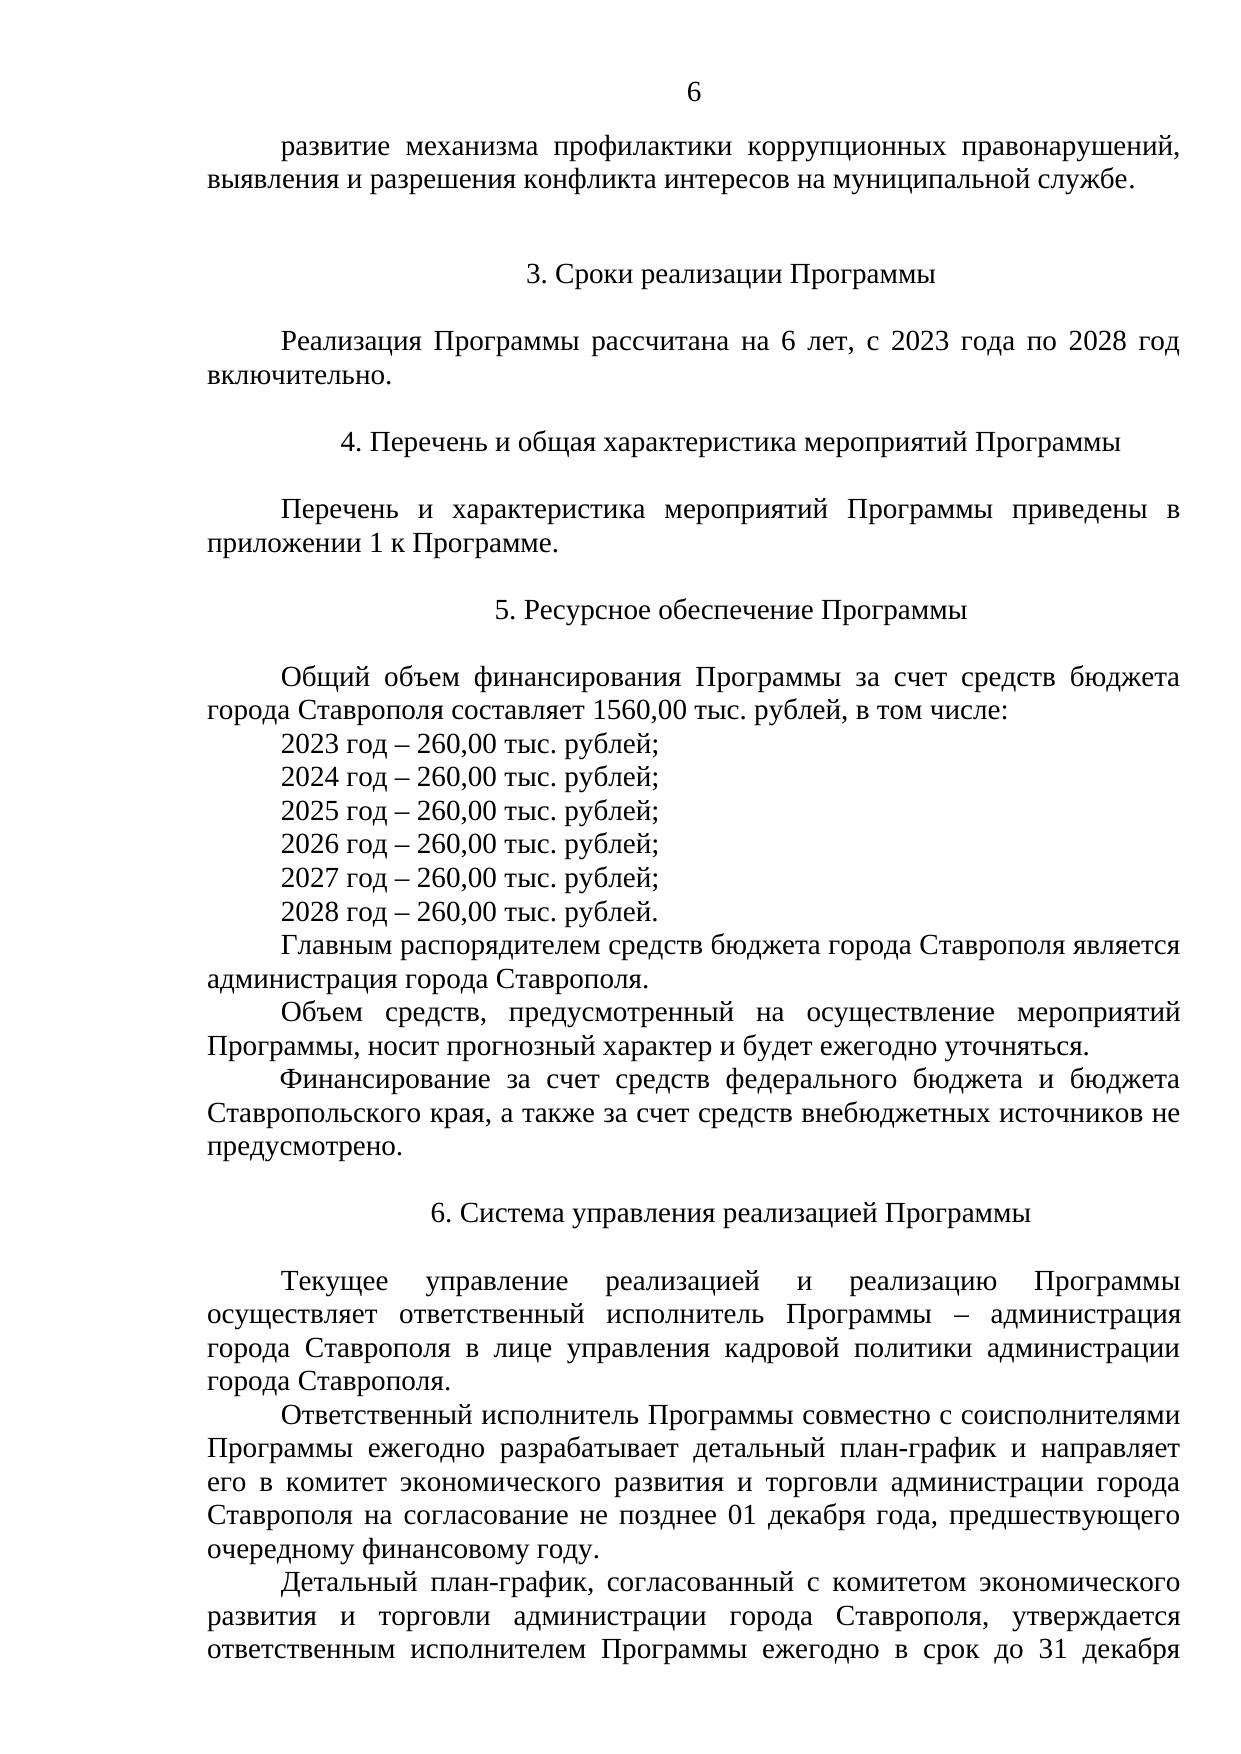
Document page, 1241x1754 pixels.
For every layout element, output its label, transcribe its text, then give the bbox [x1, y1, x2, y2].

list 2026 год – 260,00 тыс. рублей; [207, 827, 1181, 860]
list 2027 год – 260,00 тыс. рублей; [207, 860, 1181, 894]
list 2023 год – 260,00 тыс. рублей; [207, 726, 1181, 759]
text 3. Сроки реализации Программы [207, 256, 1181, 290]
text 6. Система управления реализацией Программы [207, 1196, 1181, 1229]
list 2024 год – 260,00 тыс. рублей; [207, 759, 1181, 793]
list 2025 год – 260,00 тыс. рублей; [207, 793, 1181, 827]
text Общий объем финансирования Программы за счет средств бюджета города Ставрополя составляет 1560,00 тыс. рублей, в том числе: [207, 659, 1181, 726]
text Перечень и характеристика мероприятий Программы приведены в приложении 1 к Программе. [207, 491, 1181, 558]
text Объем средств, предусмотренный на осуществление мероприятий Программы, носит прогнозный характер и будет ежегодно уточняться. [207, 994, 1181, 1061]
list 2028 год – 260,00 тыс. рублей. [207, 894, 1181, 927]
text Текущее управление реализацией и реализацию Программы осуществляет ответственный исполнитель Программы – администрация города Ставрополя в лице управления кадровой политики администрации города Ставрополя. [207, 1263, 1181, 1397]
text Реализация Программы рассчитана на 6 лет, с 2023 года по 2028 год включительно. [207, 323, 1181, 391]
text развитие механизма профилактики коррупционных правонарушений, выявления и разрешения конфликта интересов на муниципальной службе. [207, 128, 1181, 195]
text 4. Перечень и общая характеристика мероприятий Программы [207, 424, 1181, 458]
text Финансирование за счет средств федерального бюджета и бюджета Ставропольского края, а также за счет средств внебюджетных источников не предусмотрено. [207, 1061, 1181, 1162]
text Главным распорядителем средств бюджета города Ставрополя является администрация города Ставрополя. [207, 927, 1181, 994]
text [207, 1564, 1181, 1665]
text Ответственный исполнитель Программы совместно с соисполнителями Программы ежегодно разрабатывает детальный план-график и направляет его в комитет экономического развития и торговли администрации города Ставрополя на согласование не позднее 01 декабря года, предшествующего очередному финансовому году. [207, 1397, 1181, 1564]
text 5. Ресурсное обеспечение Программы [207, 592, 1181, 625]
